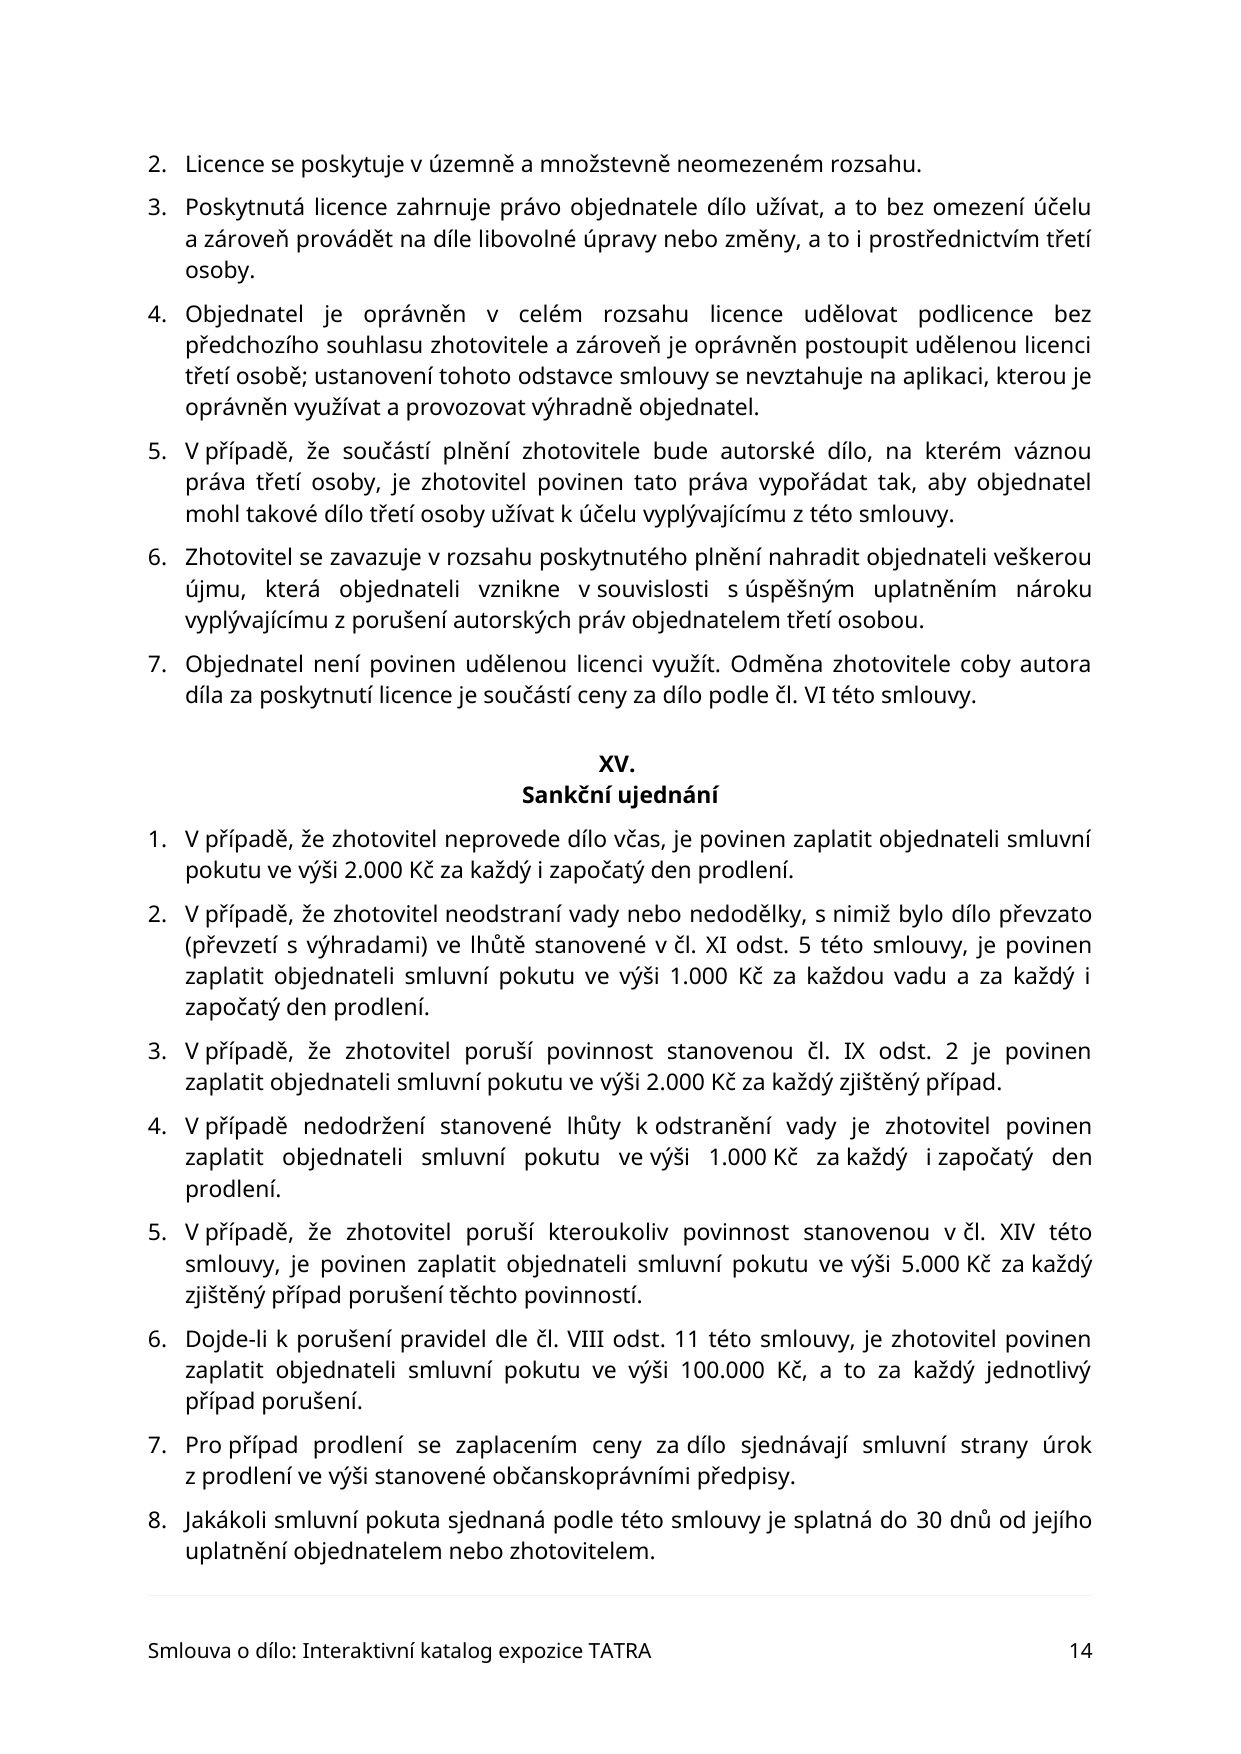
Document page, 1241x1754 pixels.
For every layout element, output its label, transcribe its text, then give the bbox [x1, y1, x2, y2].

list Zhotovitel se zavazuje v rozsahu poskytnutého plnění nahradit objednateli veškerou újmu, která objednateli vznikne v souvislosti s úspěšným uplatněním nároku vyplývajícímu z porušení autorských práv objednatelem třetí osobou. [148, 541, 1093, 635]
list V případě, že součástí plnění zhotovitele bude autorské dílo, na kterém váznou práva třetí osoby, je zhotovitel povinen tato práva vypořádat tak, aby objednatel mohl takové dílo třetí osoby užívat k účelu vyplývajícímu z této smlouvy. [148, 435, 1093, 529]
list V případě, že zhotovitel poruší povinnost stanovenou čl. IX odst. 2 je povinen zaplatit objednateli smluvní pokutu ve výši 2.000 Kč za každý zjištěný případ. [148, 1035, 1093, 1098]
list Jakákoli smluvní pokuta sjednaná podle této smlouvy je splatná do 30 dnů od jejího uplatnění objednatelem nebo zhotovitelem. [148, 1504, 1093, 1566]
list Objednatel není povinen udělenou licenci využít. Odměna zhotovitele coby autora díla za poskytnutí licence je součástí ceny za dílo podle čl. VI této smlouvy. [148, 648, 1093, 710]
list Dojde-li k porušení pravidel dle čl. VIII odst. 11 této smlouvy, je zhotovitel povinen zaplatit objednateli smluvní pokutu ve výši 100.000 Kč, a to za každý jednotlivý případ porušení. [148, 1323, 1093, 1416]
list Objednatel je oprávněn v celém rozsahu licence udělovat podlicence bez předchozího souhlasu zhotovitele a zároveň je oprávněn postoupit udělenou licenci třetí osobě; ustanovení tohoto odstavce smlouvy se nevztahuje na aplikaci, kterou je oprávněn využívat a provozovat výhradně objednatel. [148, 298, 1093, 423]
list Pro případ prodlení se zaplacením ceny za dílo sjednávají smluvní strany úrok z prodlení ve výši stanovené občanskoprávními předpisy. [148, 1429, 1093, 1491]
list V případě nedodržení stanovené lhůty k odstranění vady je zhotovitel povinen zaplatit objednateli smluvní pokutu ve výši 1.000 Kč za každý i započatý den prodlení. [148, 1110, 1093, 1204]
list V případě, že zhotovitel poruší kteroukoliv povinnost stanovenou v čl. XIV této smlouvy, je povinen zaplatit objednateli smluvní pokutu ve výši 5.000 Kč za každý zjištěný případ porušení těchto povinností. [148, 1216, 1093, 1310]
list V případě, že zhotovitel neodstraní vady nebo nedodělky, s nimiž bylo dílo převzato (převzetí s výhradami) ve lhůtě stanovené v čl. XI odst. 5 této smlouvy, je povinen zaplatit objednateli smluvní pokutu ve výši 1.000 Kč za každou vadu a za každý i započatý den prodlení. [148, 898, 1093, 1023]
list Poskytnutá licence zahrnuje právo objednatele dílo užívat, a to bez omezení účelu a zároveň provádět na díle libovolné úpravy nebo změny, a to i prostřednictvím třetí osoby. [148, 191, 1093, 285]
list V případě, že zhotovitel neprovede dílo včas, je povinen zaplatit objednateli smluvní pokutu ve výši 2.000 Kč za každý i započatý den prodlení. [148, 823, 1093, 885]
text XV. Sankční ujednání [148, 748, 1093, 810]
list Licence se poskytuje v územně a množstevně neomezeném rozsahu. [148, 148, 1093, 179]
